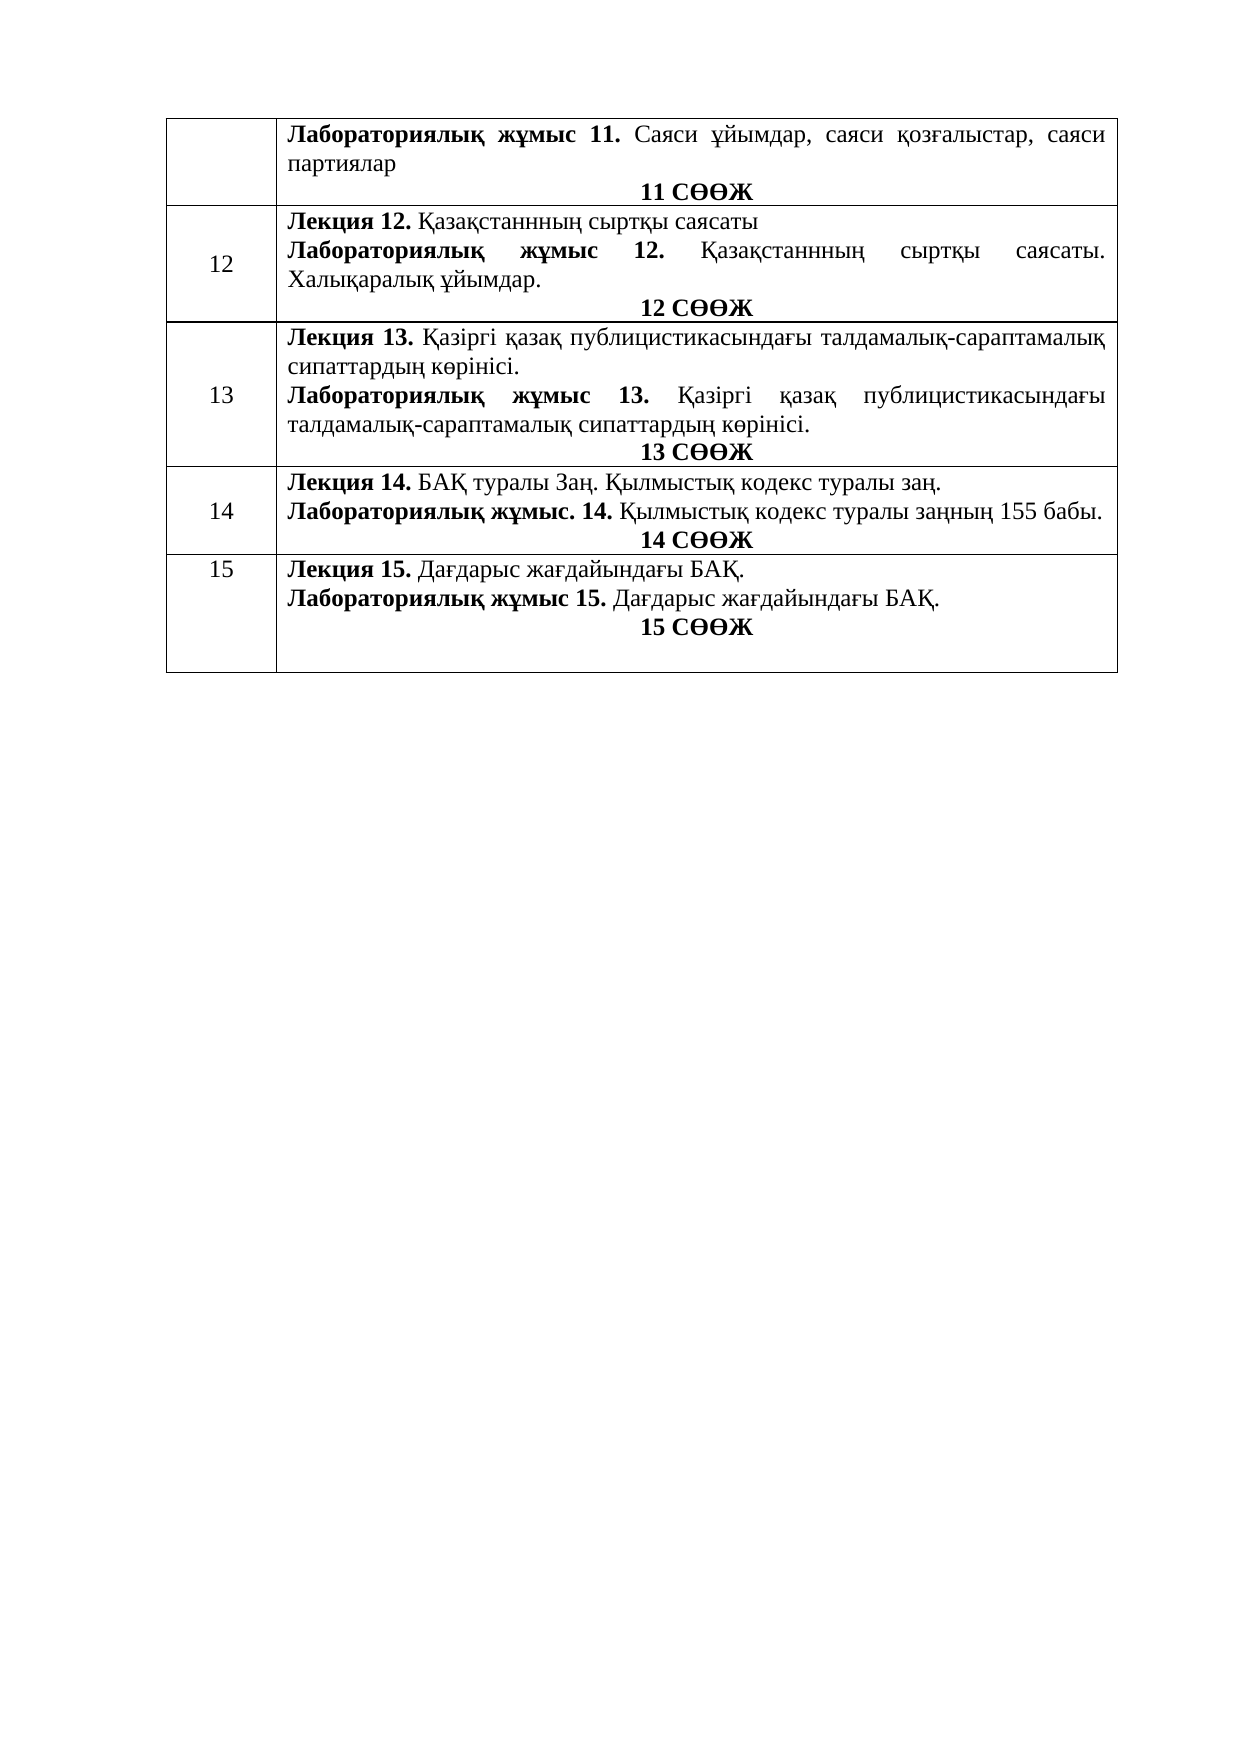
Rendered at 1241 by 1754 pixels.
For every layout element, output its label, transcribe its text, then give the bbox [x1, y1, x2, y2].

table_cell 12 [167, 206, 276, 321]
table_cell Лекция 15. Дағдарыс жағдайындағы БАҚ. Лабораториялық жұмыс 15. Дағдарыс жағдайындағы БАҚ. 15 СӨӨЖ [277, 555, 1117, 672]
table_cell Лекция 12. Қазақстаннның сыртқы саясаты Лабораториялық жұмыс 12. Қазақстаннның сыртқы саясаты. Халықаралық ұйымдар. 12 СӨӨЖ [277, 206, 1117, 321]
table_cell 11 [167, 119, 276, 205]
table_cell Лекция 14. БАҚ туралы Заң. Қылмыстық кодекс туралы заң. Лабораториялық жұмыс. 14. Қылмыстық кодекс туралы заңның 155 бабы. 14 СӨӨЖ [277, 467, 1117, 553]
table_cell Лекция 13. Қазіргі қазақ публицистикасындағы талдамалық-сараптамалық сипаттардың көрінісі. Лабораториялық жұмыс 13. Қазіргі қазақ публицистикасындағы талдамалық-сараптамалық сипаттардың көрінісі. 13 СӨӨЖ [277, 323, 1117, 466]
table_cell 13 [167, 323, 276, 466]
table_cell 15 [167, 555, 276, 672]
table_cell 14 [167, 467, 276, 553]
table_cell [277, 119, 1117, 205]
